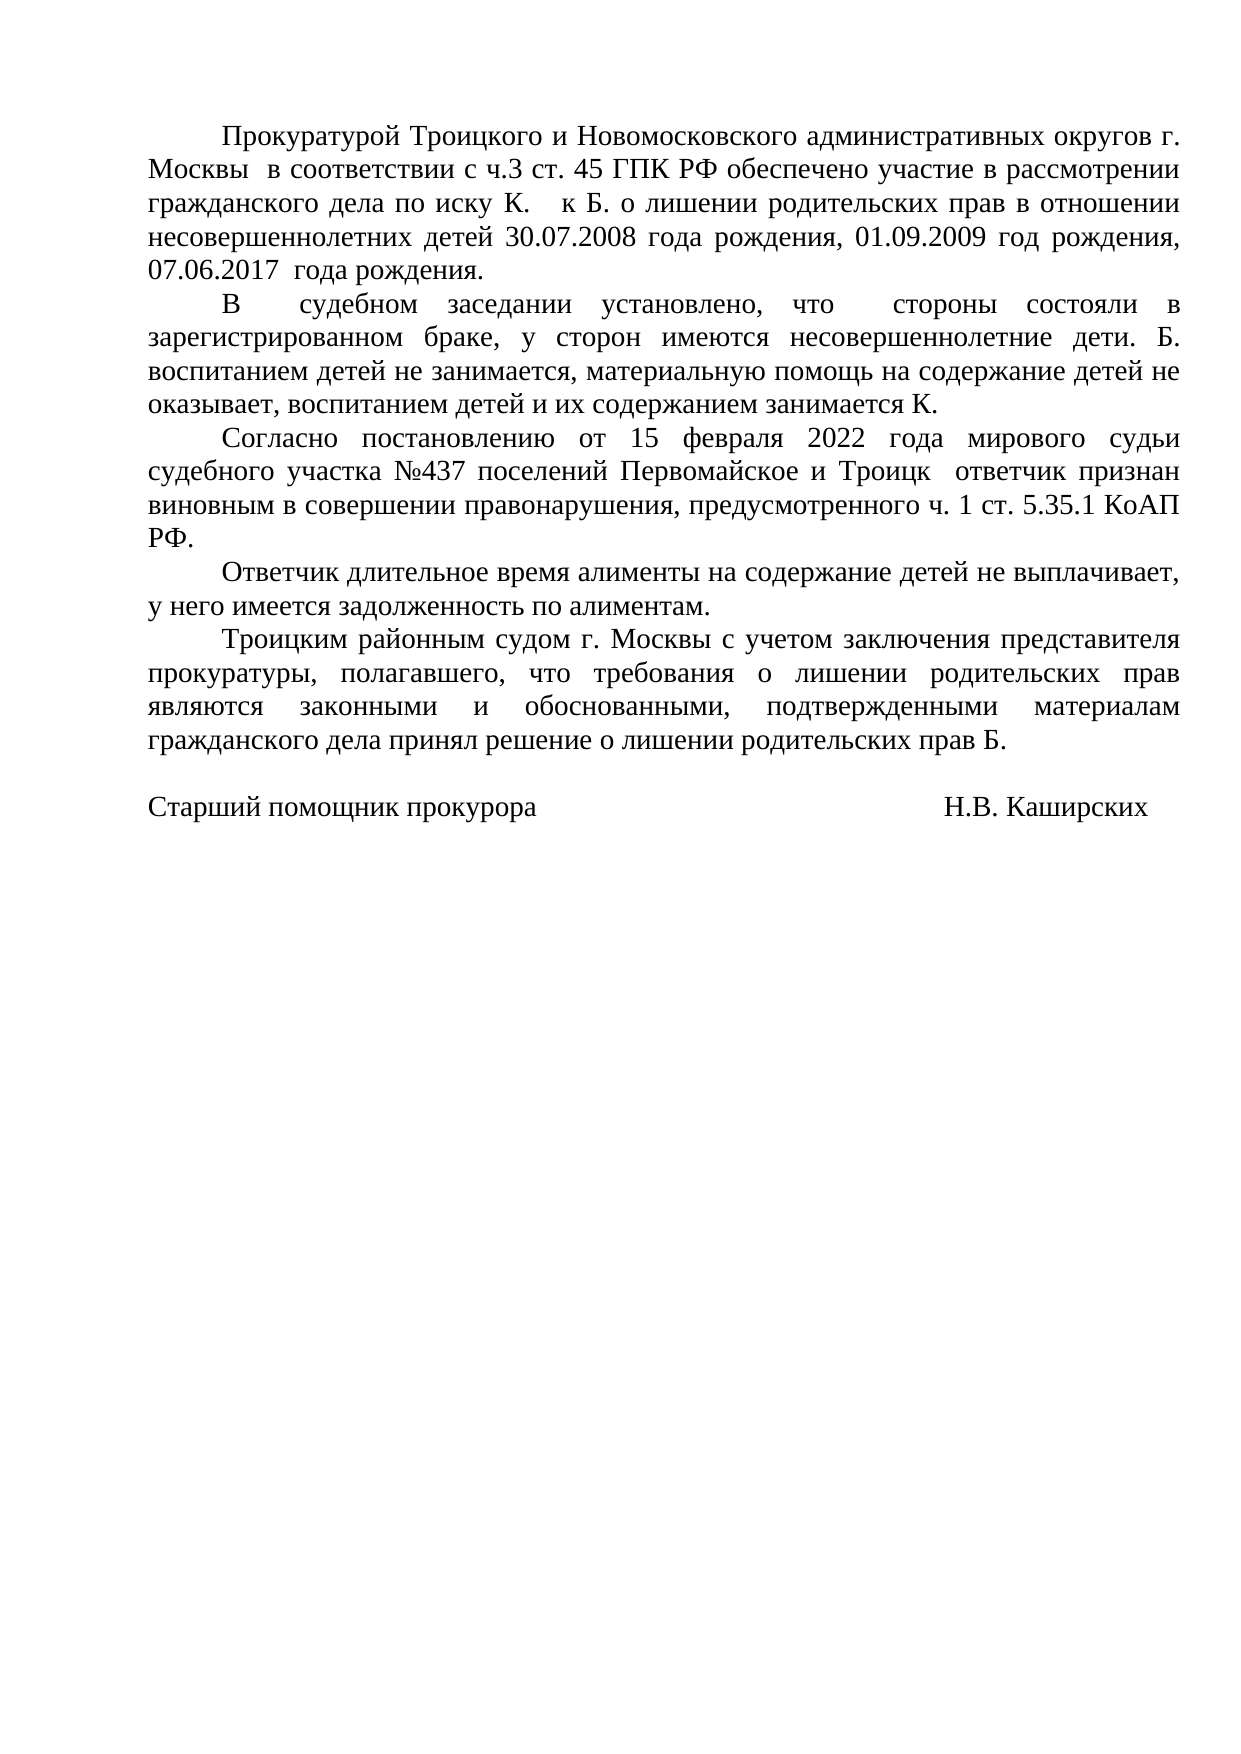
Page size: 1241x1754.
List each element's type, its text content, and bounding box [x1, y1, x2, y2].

text Троицким районным судом г. Москвы с учетом заключения представителя прокуратуры, полагавшего, что требования о лишении родительских прав являются законными и обоснованными, подтвержденными материалам гражданского дела принял решение о лишении родительских прав Б. [148, 621, 1181, 755]
text Ответчик длительное время алименты на содержание детей не выплачивает, у него имеется задолженность по алиментам. [148, 554, 1181, 621]
text В судебном заседании установлено, что стороны состояли в зарегистрированном браке, у сторон имеются несовершеннолетние дети. Б. воспитанием детей не занимается, материальную помощь на содержание детей не оказывает, воспитанием детей и их содержанием занимается К. [148, 286, 1181, 420]
text Старший помощник прокурора Н.В. Каширских [148, 789, 1181, 822]
text Согласно постановлению от 15 февраля 2022 года мирового судьи судебного участка №437 поселений Первомайское и Троицк ответчик признан виновным в совершении правонарушения, предусмотренного ч. 1 ст. 5.35.1 КоАП РФ. [148, 420, 1181, 554]
text Прокуратурой Троицкого и Новомосковского административных округов г. Москвы в соответствии с ч.3 ст. 45 ГПК РФ обеспечено участие в рассмотрении гражданского дела по иску К. к Б. о лишении родительских прав в отношении несовершеннолетних детей 30.07.2008 года рождения, 01.09.2009 год рождения, 07.06.2017 года рождения. [148, 118, 1181, 286]
